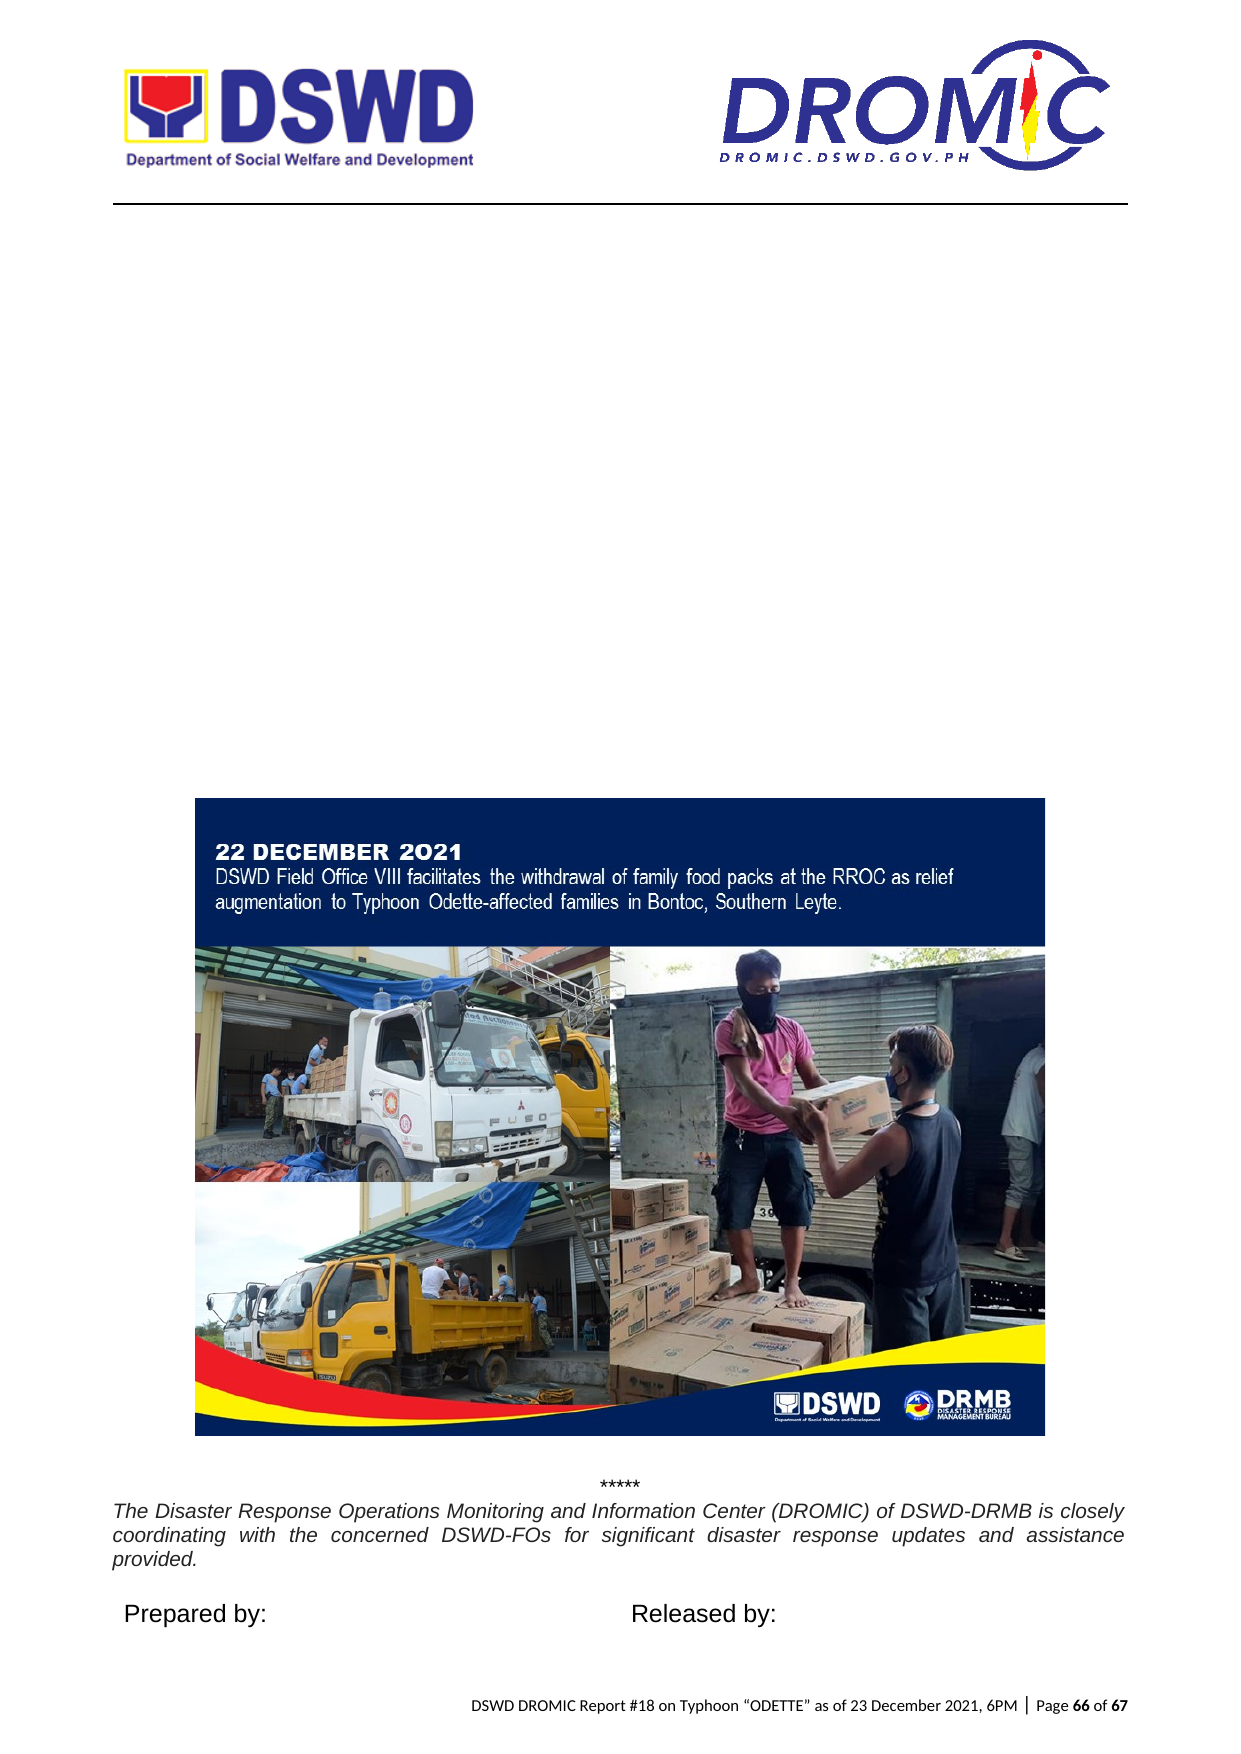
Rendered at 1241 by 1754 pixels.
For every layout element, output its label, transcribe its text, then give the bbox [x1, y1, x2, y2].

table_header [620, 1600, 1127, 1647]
picture [195, 798, 1045, 1436]
picture [112, 65, 487, 173]
text The Disaster Response Operations Monitoring and Information Center (DROMIC) of DSWD-DRMB is closely coordinating with the concerned DSWD-FOs for significant disaster response updates and assistance provided. [198, 1499, 1128, 1571]
picture [676, 39, 1149, 171]
text ***** [112, 1475, 1128, 1499]
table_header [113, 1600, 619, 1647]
